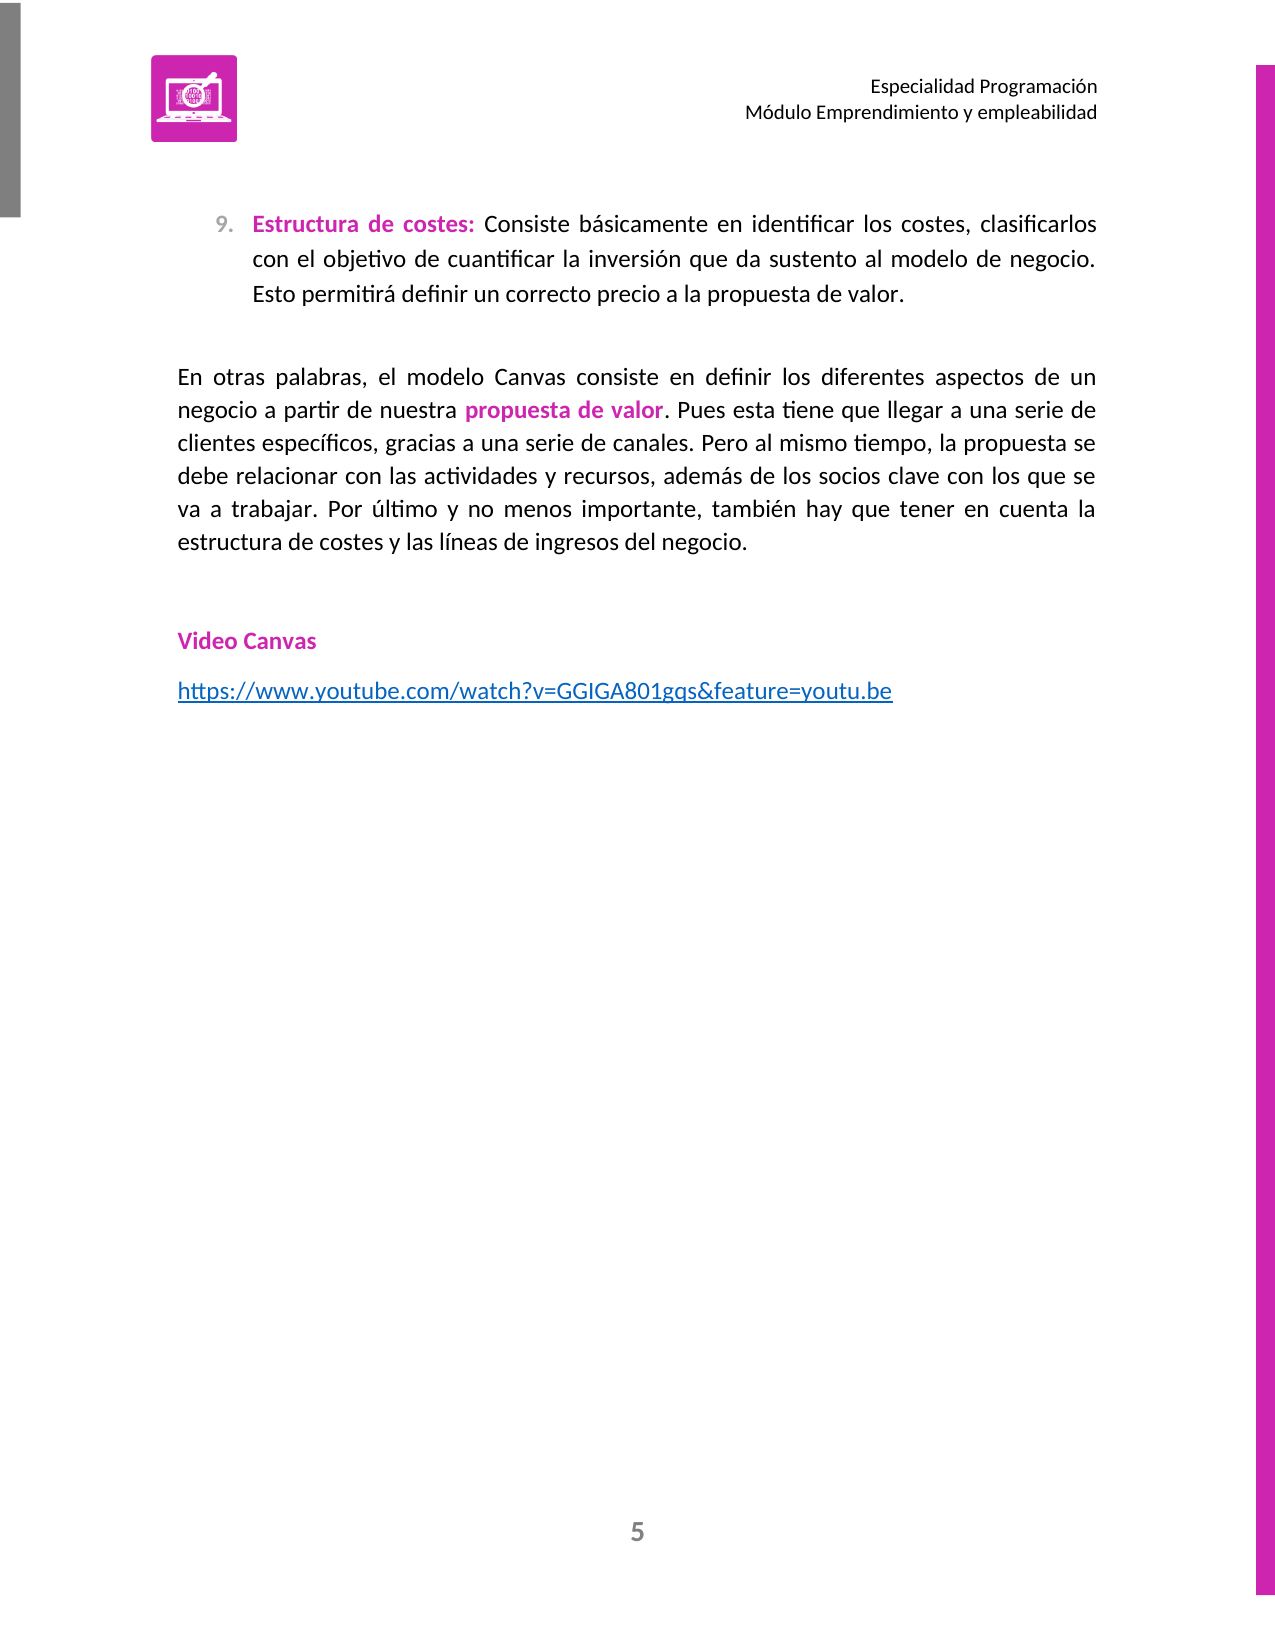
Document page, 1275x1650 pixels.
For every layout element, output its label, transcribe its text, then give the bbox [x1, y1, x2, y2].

text https://www.youtube.com/watch?v=GGIGA801gqs&feature=youtu.be [177, 675, 1098, 705]
list Estructura de costes: Consiste básicamente en identificar los costes, clasificarlos con el objetivo de cuantificar la inversión que da sustento al modelo de negocio. Esto permitirá definir un correcto precio a la propuesta de valor. [215, 209, 1098, 309]
text Video Canvas [177, 625, 1098, 656]
picture [151, 55, 237, 142]
text En otras palabras, el modelo Canvas consiste en definir los diferentes aspectos de un negocio a partir de nuestra propuesta de valor. Pues esta tiene que llegar a una serie de clientes específicos, gracias a una serie de canales. Pero al mismo tiempo, la propuesta se debe relacionar con las actividades y recursos, además de los socios clave con los que se va a trabajar. Por último y no menos importante, también hay que tener en cuenta la estructura de costes y las líneas de ingresos del negocio. [177, 362, 1098, 557]
